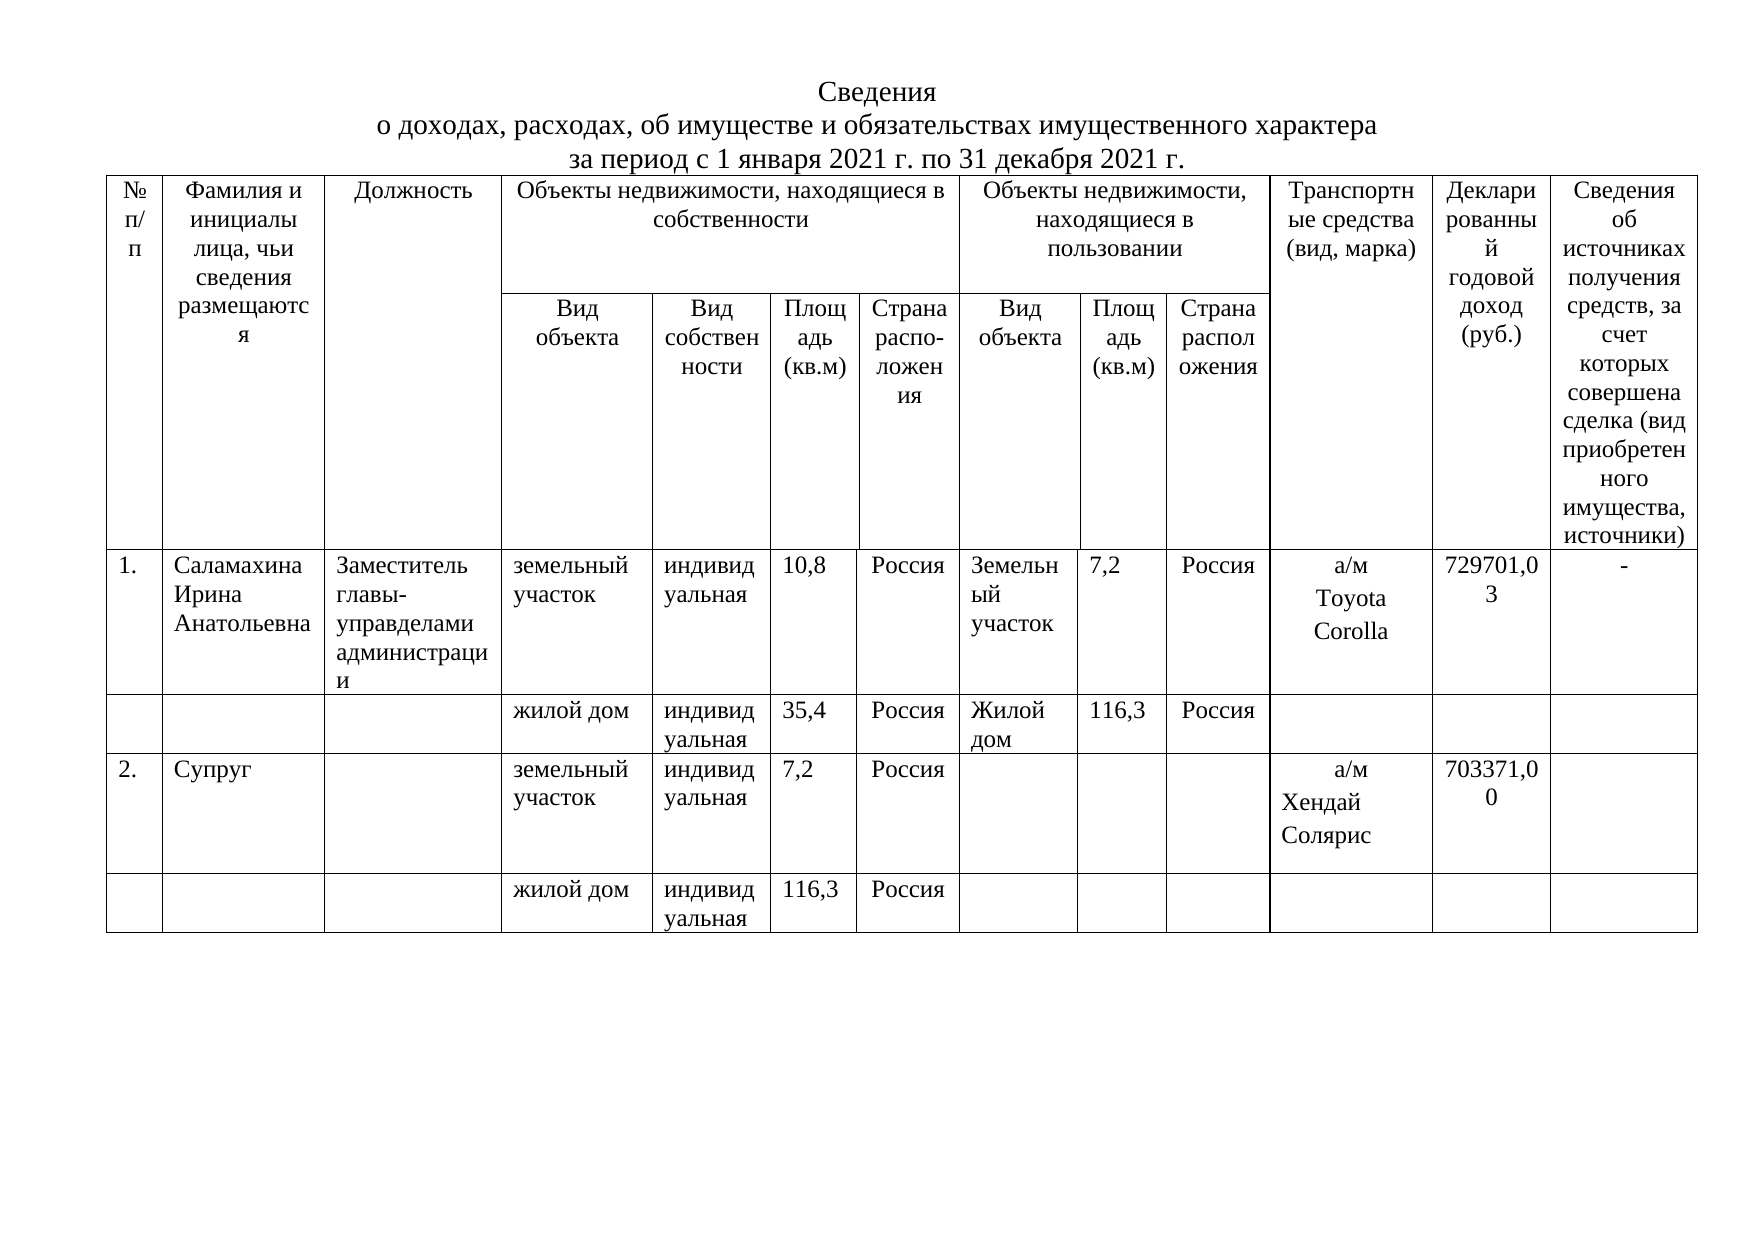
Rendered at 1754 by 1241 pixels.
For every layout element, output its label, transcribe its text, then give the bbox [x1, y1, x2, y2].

table_cell Россия [857, 550, 959, 694]
table_cell [1551, 874, 1697, 932]
table_cell - [1551, 550, 1697, 694]
table_cell 729701,03 [1433, 550, 1550, 694]
table_cell Россия [857, 874, 959, 932]
table_cell Заместитель главы-управделами администрации [325, 550, 501, 694]
table_cell 703371,00 [1433, 754, 1550, 873]
table_header Сведения об источниках получения средств, за счет которых совершена сделка (вид приобретенного имущества, источники) [1551, 176, 1697, 549]
table_cell 7,2 [771, 754, 856, 873]
table_cell [1167, 754, 1269, 873]
table_cell жилой дом [502, 695, 652, 753]
table_cell Россия [1167, 695, 1269, 753]
table_cell индивидуальная [653, 874, 770, 932]
table_cell Страна распо-ложения [860, 294, 959, 549]
table_cell [1433, 874, 1550, 932]
table_cell Россия [857, 754, 959, 873]
text о доходах, расходах, об имуществе и обязательствах имущественного характера [118, 107, 1636, 141]
table_cell 35,4 [771, 695, 856, 753]
table_cell [1078, 874, 1166, 932]
table_header Объекты недвижимости, находящиеся в собственности [502, 176, 959, 292]
table_cell индивидуальная [653, 754, 770, 873]
table_cell [960, 754, 1077, 873]
table_cell Россия [1167, 550, 1269, 694]
table_cell [1551, 754, 1697, 873]
table_cell [1433, 695, 1550, 753]
table_header Фамилия и инициалы лица, чьи сведения размещаются [163, 176, 324, 549]
table_cell индивидуальная [653, 695, 770, 753]
table_cell [1271, 874, 1432, 932]
table_cell [1078, 754, 1166, 873]
table_cell 116,3 [771, 874, 856, 932]
table_header Транспортные средства (вид, марка) [1271, 176, 1432, 549]
table_cell [1271, 695, 1432, 753]
table_cell [163, 874, 324, 932]
table_cell [325, 874, 501, 932]
text за период с 1 января 2021 г. по 31 декабря 2021 г. [118, 141, 1636, 174]
table_cell а/м Toyota Сorolla [1271, 550, 1432, 694]
table_header № п/п [107, 176, 162, 549]
table_cell Страна расположения [1167, 294, 1269, 549]
table_cell Земельный участок [960, 550, 1077, 694]
table_cell Жилой дом [960, 695, 1077, 753]
table_cell 10,8 [771, 550, 856, 694]
table_cell 2. [107, 754, 162, 873]
text Сведения [118, 74, 1636, 107]
table_cell [325, 754, 501, 873]
table_cell земельный участок [502, 754, 652, 873]
table_cell Вид объекта [502, 294, 652, 549]
table_header Декларированный годовой доход (руб.) [1433, 176, 1550, 549]
table_cell Вид объекта [960, 294, 1080, 549]
table_cell [163, 695, 324, 753]
table_cell жилой дом [502, 874, 652, 932]
table_cell 7,2 [1078, 550, 1166, 694]
table_cell [325, 695, 501, 753]
table_cell индивидуальная [653, 550, 770, 694]
table_cell Саламахина Ирина Анатольевна [163, 550, 324, 694]
table_cell [1551, 695, 1697, 753]
table_cell земельный участок [502, 550, 652, 694]
table_cell [107, 695, 162, 753]
table_cell 1. [107, 550, 162, 694]
table_cell Супруг [163, 754, 324, 873]
table_cell [1167, 874, 1269, 932]
table_cell Вид собственности [653, 294, 770, 549]
table_cell [960, 874, 1077, 932]
table_cell [107, 874, 162, 932]
table_cell Площадь (кв.м) [771, 294, 859, 549]
table_cell Площадь (кв.м) [1081, 294, 1166, 549]
table_header Объекты недвижимости, находящиеся в пользовании [960, 176, 1269, 292]
table_header Должность [325, 176, 501, 549]
table_cell 116,3 [1078, 695, 1166, 753]
table_cell а/м Хендай Солярис [1271, 754, 1432, 873]
table_cell Россия [857, 695, 959, 753]
